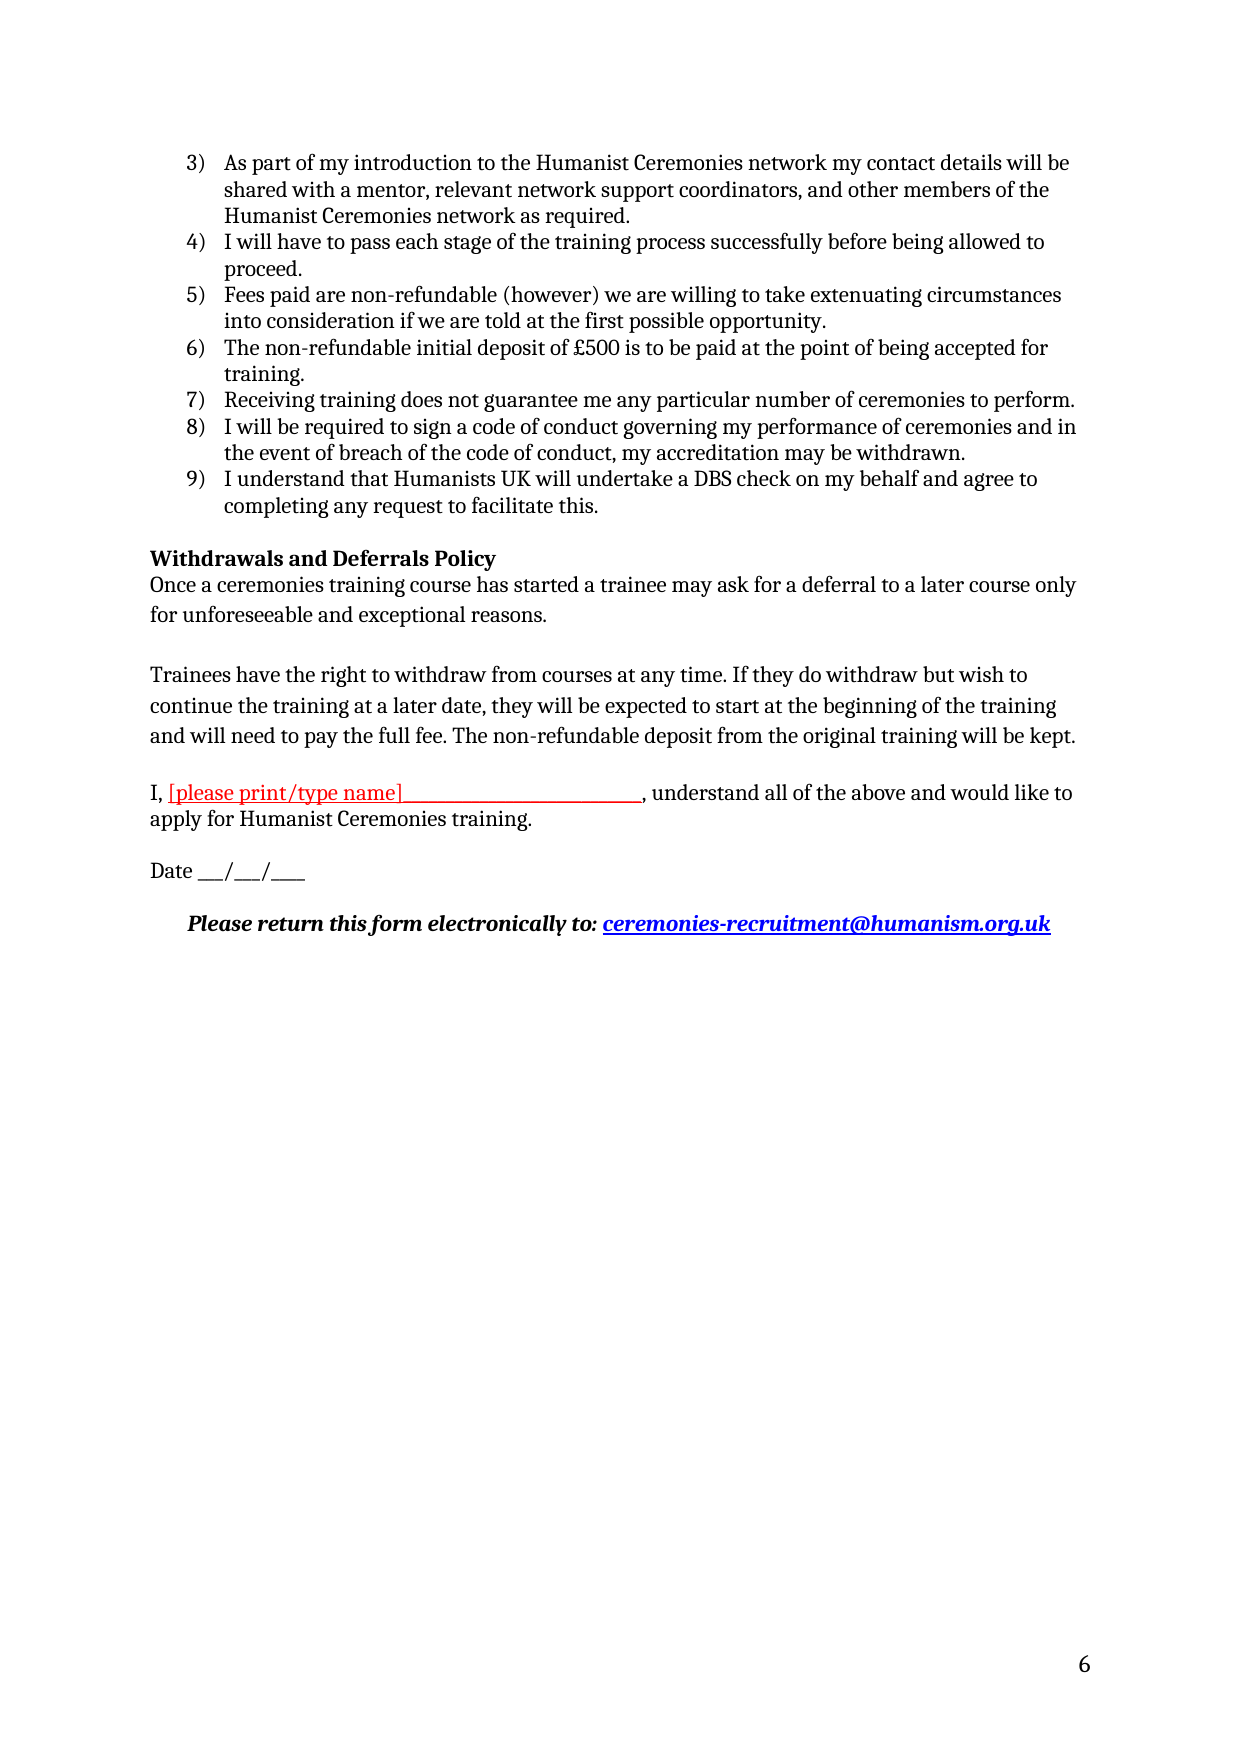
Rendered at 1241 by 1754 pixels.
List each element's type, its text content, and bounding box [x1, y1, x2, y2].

list Receiving training does not guarantee me any particular number of ceremonies to perform. [186, 387, 1090, 413]
list The non-refundable initial deposit of £500 is to be paid at the point of being accepted for training. [186, 334, 1090, 387]
text I, [please print/type name]____________________________, understand all of the above and would like to apply for Humanist Ceremonies training. [150, 779, 1090, 832]
list I will be required to sign a code of conduct governing my performance of ceremonies and in the event of breach of the code of conduct, my accreditation may be withdrawn. [186, 413, 1090, 466]
text Date ___/___/____ [150, 858, 1090, 885]
text Withdrawals and Deferrals Policy [150, 545, 1090, 572]
list As part of my introduction to the Humanist Ceremonies network my contact details will be shared with a mentor, relevant network support coordinators, and other members of the Humanist Ceremonies network as required. [186, 150, 1090, 229]
text Once a ceremonies training course has started a trainee may ask for a deferral to a later course only for unforeseeable and exceptional reasons. [150, 572, 1090, 628]
text Trainees have the right to withdraw from courses at any time. If they do withdraw but wish to continue the training at a later date, they will be expected to start at the beginning of the training and will need to pay the full fee. The non-refundable deposit from the original training will be kept. [150, 662, 1090, 749]
list Fees paid are non-refundable (however) we are willing to take extenuating circumstances into consideration if we are told at the first possible opportunity. [186, 282, 1090, 334]
text Please return this form electronically to: ceremonies-recruitment@humanism.org.uk [150, 911, 1090, 937]
list I will have to pass each stage of the training process successfully before being allowed to proceed. [186, 229, 1090, 282]
list I understand that Humanists UK will undertake a DBS check on my behalf and agree to completing any request to facilitate this. [186, 466, 1090, 519]
